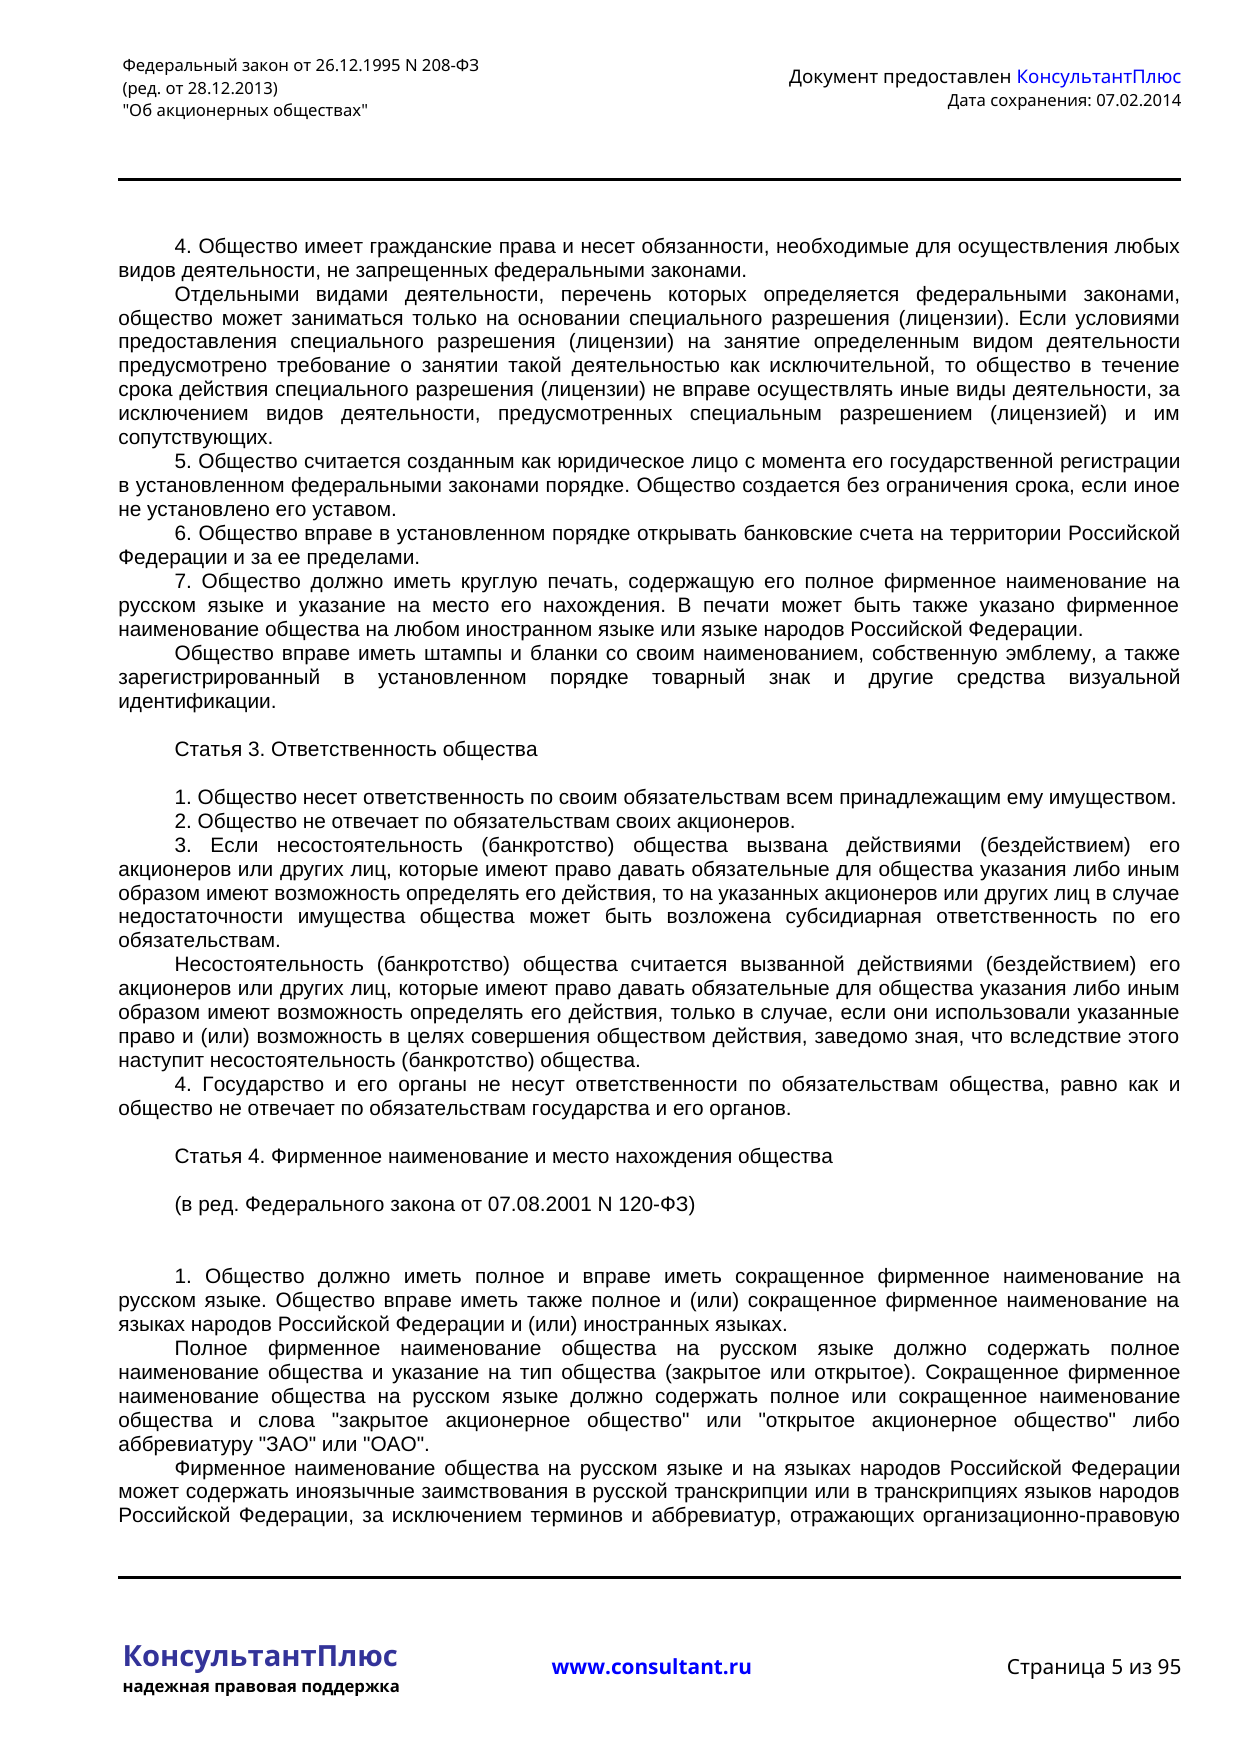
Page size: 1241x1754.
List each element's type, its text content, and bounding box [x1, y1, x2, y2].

text 5. Общество считается созданным как юридическое лицо с момента его государственной регистрации в установленном федеральными законами порядке. Общество создается без ограничения срока, если иное не установлено его уставом. [118, 449, 1181, 521]
text Полное фирменное наименование общества на русском языке должно содержать полное наименование общества и указание на тип общества (закрытое или открытое). Сокращенное фирменное наименование общества на русском языке должно содержать полное или сокращенное наименование общества и слова "закрытое акционерное общество" или "открытое акционерное общество" либо аббревиатуру "ЗАО" или "ОАО". [118, 1336, 1181, 1455]
text 4. Общество имеет гражданские права и несет обязанности, необходимые для осуществления любых видов деятельности, не запрещенных федеральными законами. [118, 233, 1181, 281]
text 1. Общество должно иметь полное и вправе иметь сокращенное фирменное наименование на русском языке. Общество вправе иметь также полное и (или) сокращенное фирменное наименование на языках народов Российской Федерации и (или) иностранных языках. [118, 1264, 1181, 1336]
text 1. Общество несет ответственность по своим обязательствам всем принадлежащим ему имуществом. [118, 784, 1181, 808]
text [118, 1455, 1181, 1527]
text 6. Общество вправе в установленном порядке открывать банковские счета на территории Российской Федерации и за ее пределами. [118, 521, 1181, 569]
text Статья 3. Ответственность общества [118, 737, 1181, 761]
text Отдельными видами деятельности, перечень которых определяется федеральными законами, общество может заниматься только на основании специального разрешения (лицензии). Если условиями предоставления специального разрешения (лицензии) на занятие определенным видом деятельности предусмотрено требование о занятии такой деятельностью как исключительной, то общество в течение срока действия специального разрешения (лицензии) не вправе осуществлять иные виды деятельности, за исключением видов деятельности, предусмотренных специальным разрешением (лицензией) и им сопутствующих. [118, 281, 1181, 449]
text (в ред. Федерального закона от 07.08.2001 N 120-ФЗ) [118, 1192, 1181, 1216]
text Статья 4. Фирменное наименование и место нахождения общества [118, 1144, 1181, 1168]
text 7. Общество должно иметь круглую печать, содержащую его полное фирменное наименование на русском языке и указание на место его нахождения. В печати может быть также указано фирменное наименование общества на любом иностранном языке или языке народов Российской Федерации. [118, 569, 1181, 641]
text Общество вправе иметь штампы и бланки со своим наименованием, собственную эмблему, а также зарегистрированный в установленном порядке товарный знак и другие средства визуальной идентификации. [118, 641, 1181, 713]
text 3. Если несостоятельность (банкротство) общества вызвана действиями (бездействием) его акционеров или других лиц, которые имеют право давать обязательные для общества указания либо иным образом имеют возможность определять его действия, то на указанных акционеров или других лиц в случае недостаточности имущества общества может быть возложена субсидиарная ответственность по его обязательствам. [118, 832, 1181, 952]
text 4. Государство и его органы не несут ответственности по обязательствам общества, равно как и общество не отвечает по обязательствам государства и его органов. [118, 1072, 1181, 1120]
text Несостоятельность (банкротство) общества считается вызванной действиями (бездействием) его акционеров или других лиц, которые имеют право давать обязательные для общества указания либо иным образом имеют возможность определять его действия, только в случае, если они использовали указанные право и (или) возможность в целях совершения обществом действия, заведомо зная, что вследствие этого наступит несостоятельность (банкротство) общества. [118, 952, 1181, 1072]
text 2. Общество не отвечает по обязательствам своих акционеров. [118, 808, 1181, 832]
